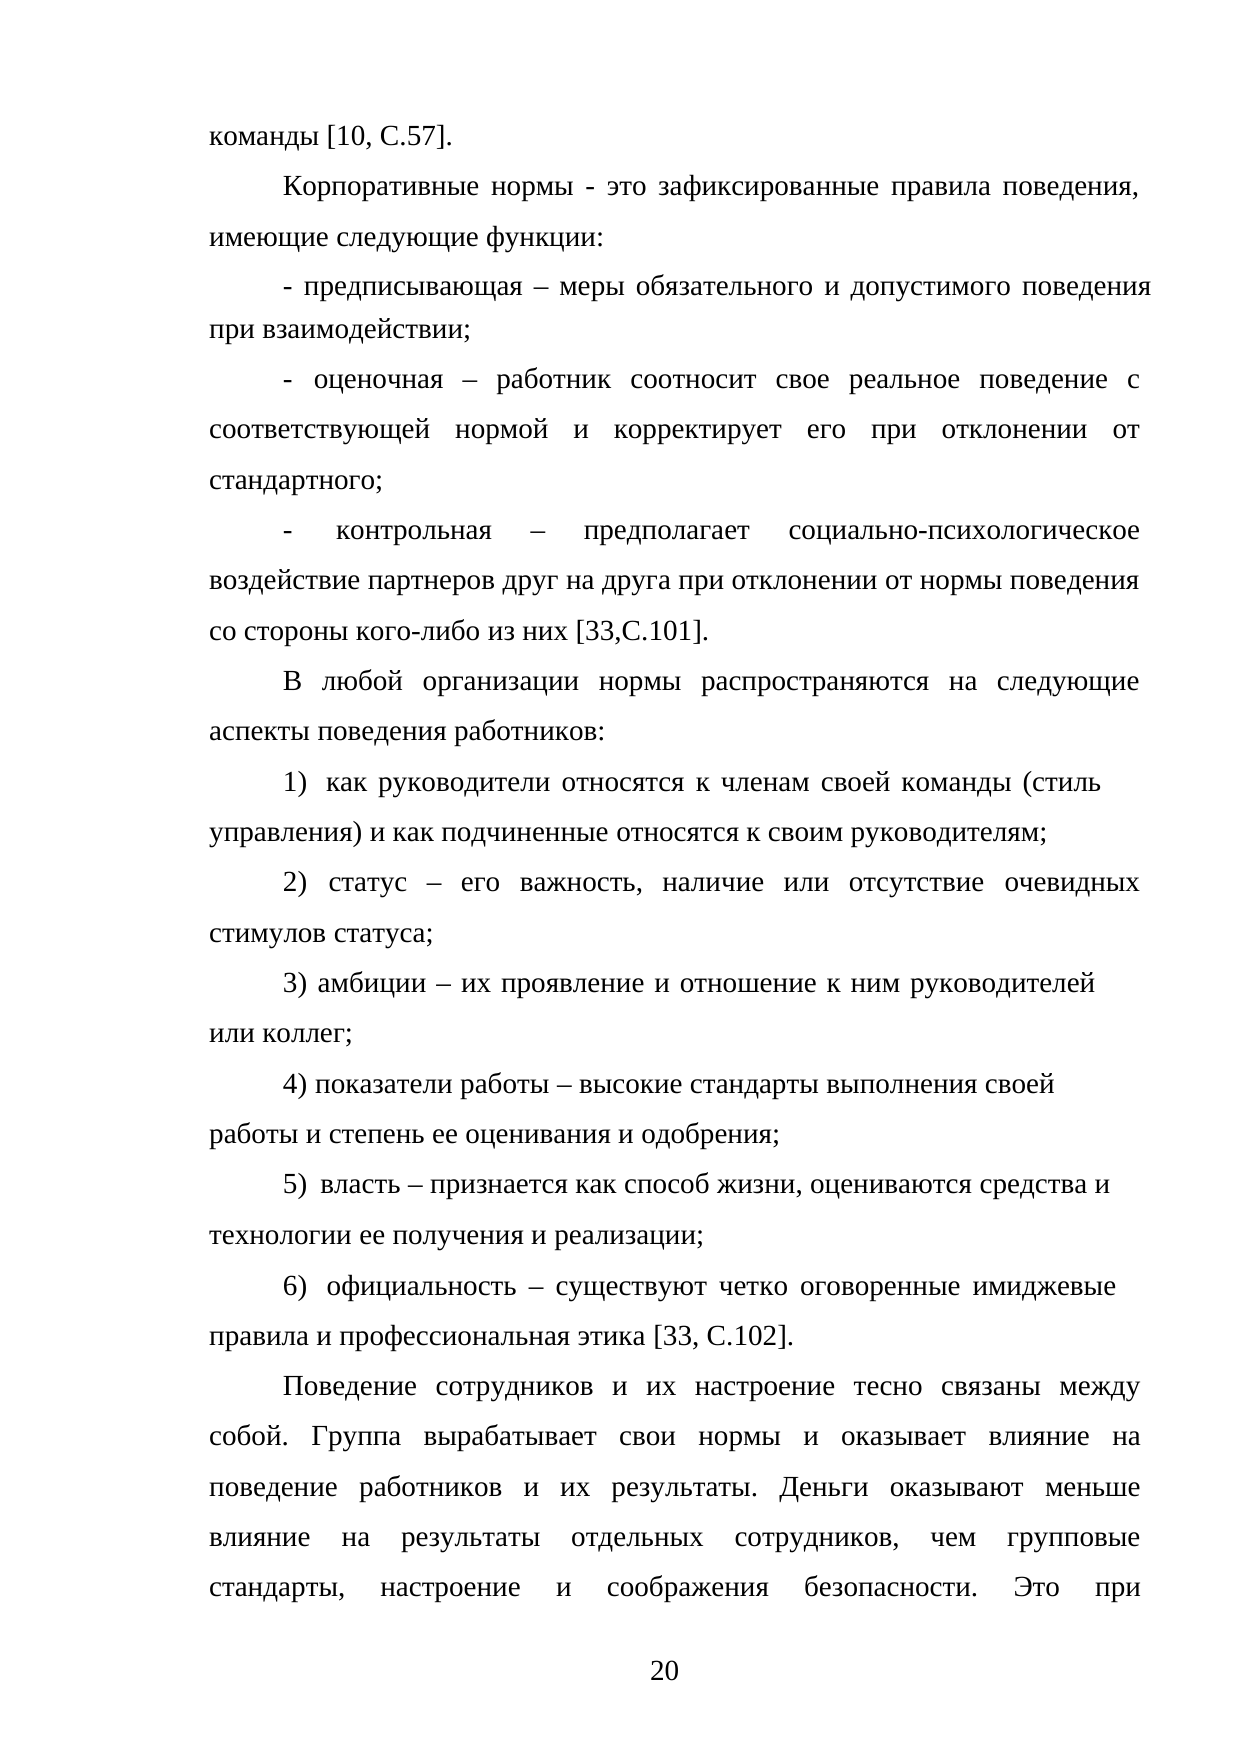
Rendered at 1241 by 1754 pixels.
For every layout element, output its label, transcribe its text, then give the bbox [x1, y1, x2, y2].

text Корпоративные нормы - это зафиксированные правила поведения, имеющие следующие функции: [209, 168, 1140, 252]
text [209, 118, 1141, 152]
list как руководители относятся к членам своей команды (стиль управления) и как подчиненные относятся к своим руководителям; [209, 764, 1140, 848]
text при взаимодействии; [209, 311, 1152, 344]
list амбиции – их проявление и отношение к ним руководителей или коллег; [209, 965, 1139, 1049]
list статус – его важность, наличие или отсутствие очевидных стимулов статуса; [209, 864, 1140, 948]
list контрольная – предполагает социально-психологическое воздействие партнеров друг на друга при отклонении от нормы поведения со стороны кого-либо из них [33,С.101]. [209, 512, 1140, 646]
list власть – признается как способ жизни, оцениваются средства и технологии ее получения и реализации; [209, 1166, 1140, 1251]
list оценочная – работник соотносит свое реальное поведение с соответствующей нормой и корректирует его при отклонении от стандартного; [209, 361, 1140, 495]
list предписывающая – меры обязательного и допустимого поведения [283, 269, 1152, 302]
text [209, 1368, 1141, 1603]
list показатели работы – высокие стандарты выполнения своей работы и степень ее оценивания и одобрения; [209, 1066, 1140, 1149]
list официальность – существуют четко оговоренные имиджевые правила и профессиональная этика [33, С.102]. [209, 1268, 1140, 1351]
text В любой организации нормы распространяются на следующие аспекты поведения работников: [209, 663, 1139, 747]
